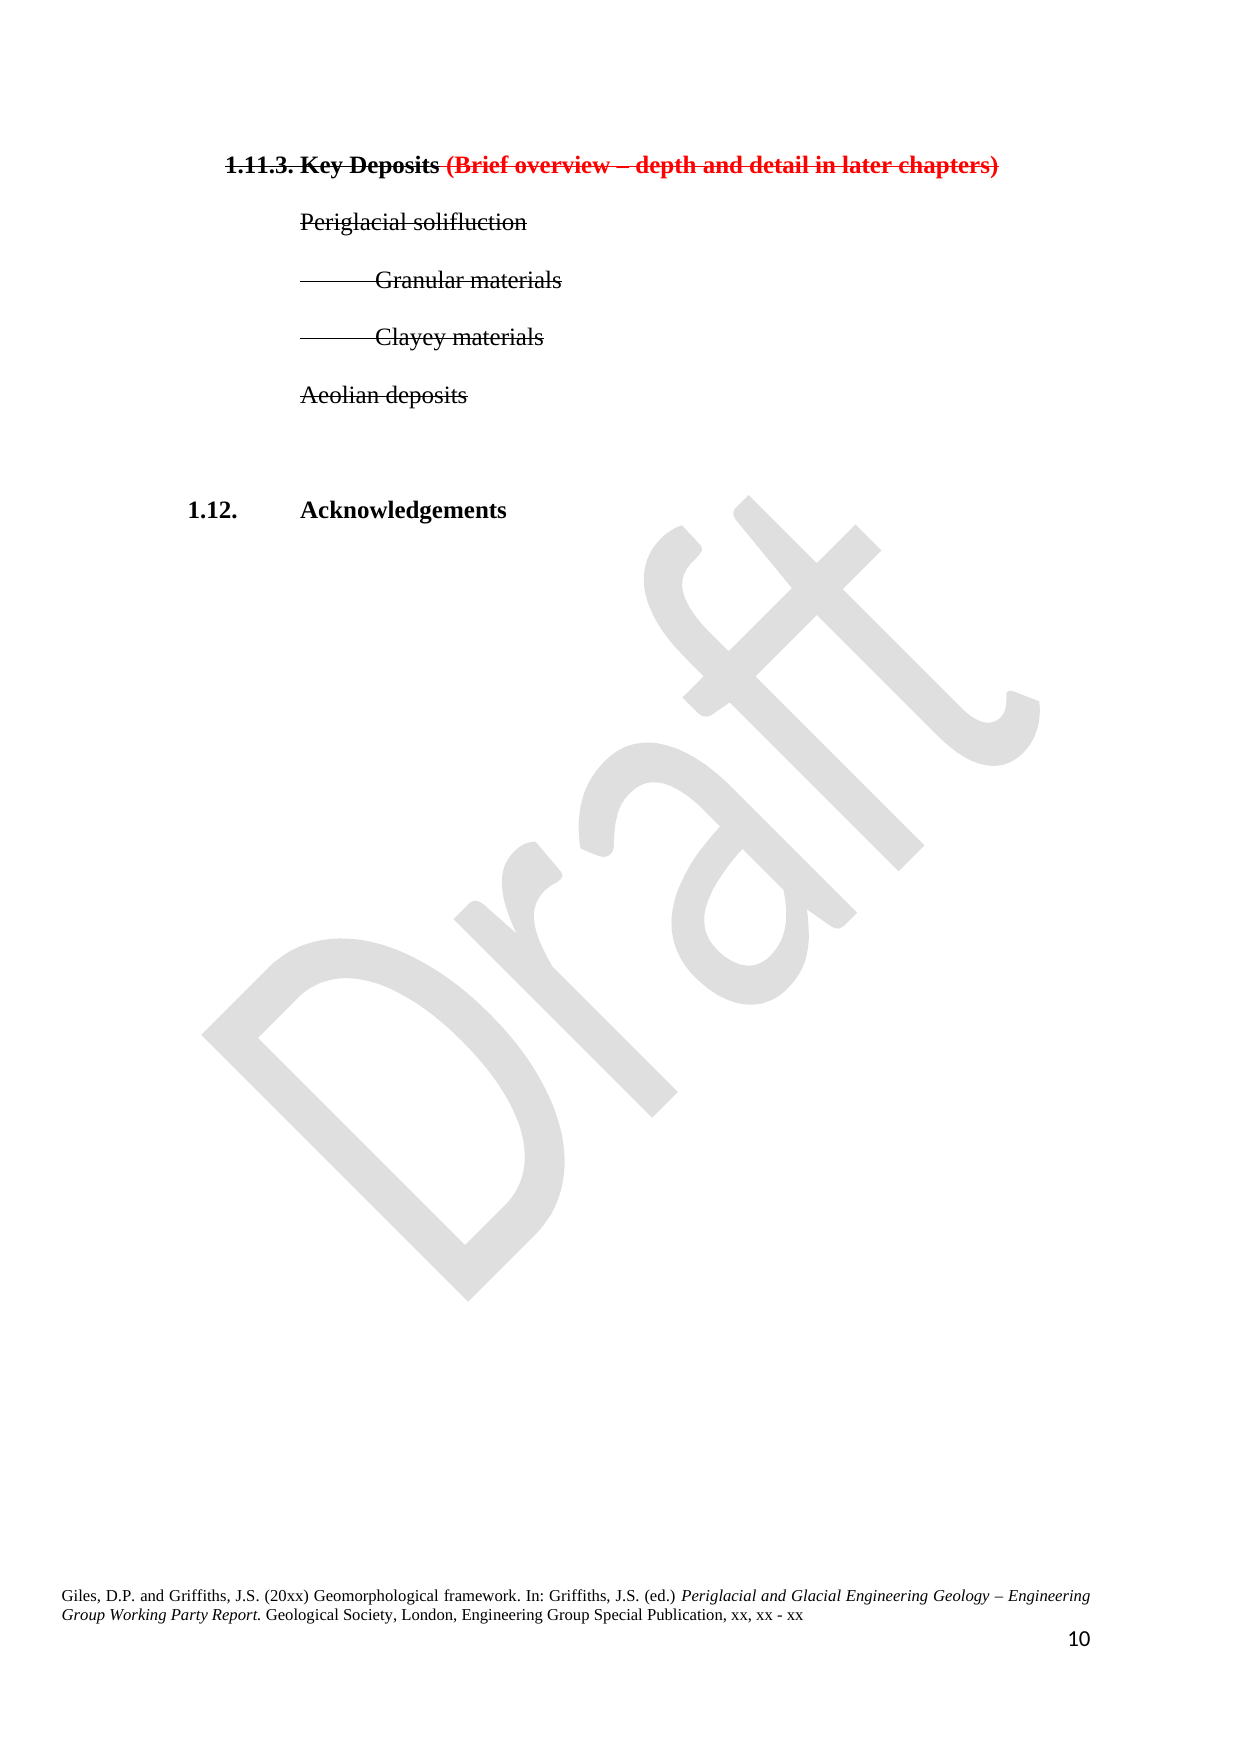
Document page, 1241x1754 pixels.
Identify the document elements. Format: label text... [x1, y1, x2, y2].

text Granular materials [225, 265, 1090, 294]
text Clayey materials [225, 322, 1090, 351]
list Key Deposits (Brief overview – depth and detail in later chapters) [225, 150, 1090, 179]
text Aeolian deposits [225, 380, 1090, 409]
list Acknowledgements [187, 495, 1090, 524]
text Periglacial solifluction [225, 207, 1090, 236]
